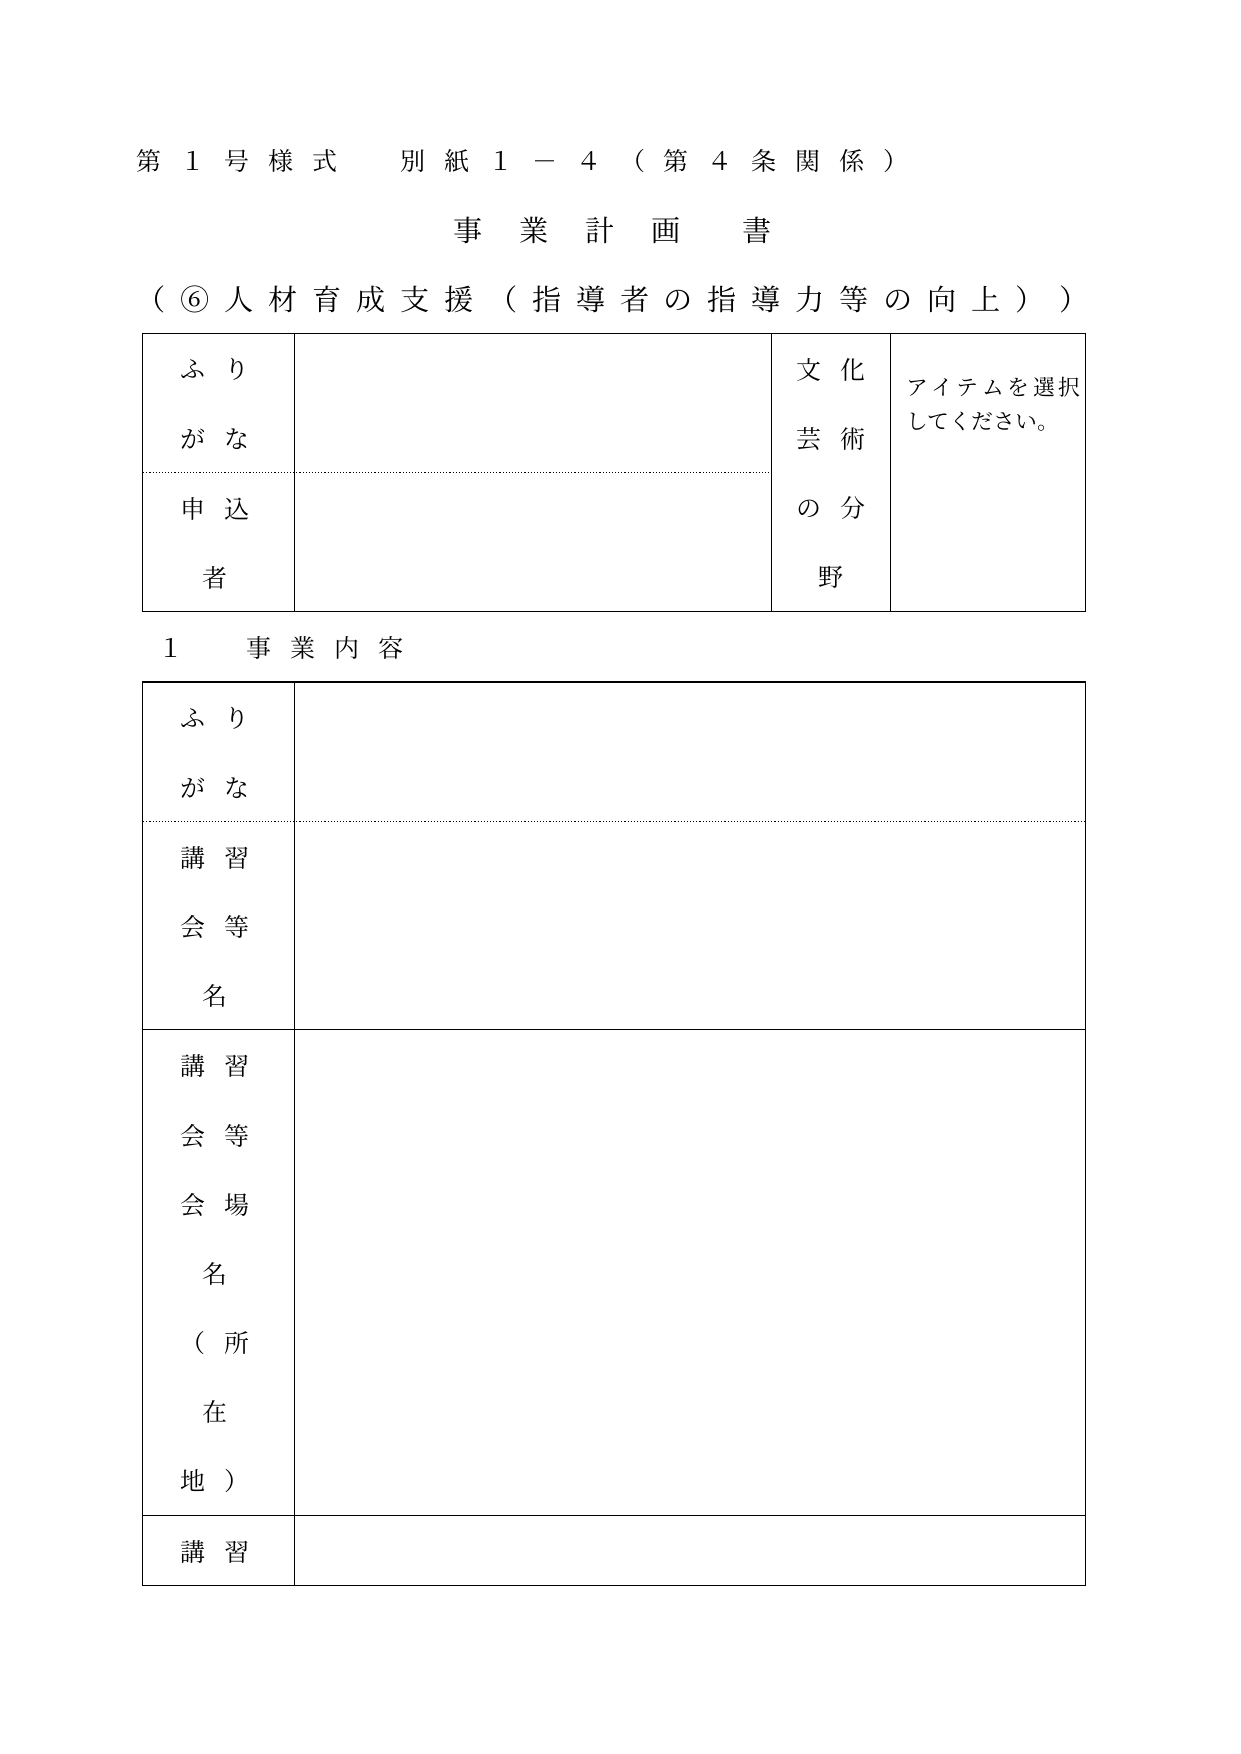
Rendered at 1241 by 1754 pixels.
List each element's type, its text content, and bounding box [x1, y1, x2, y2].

table_cell 講習会等 開催日時 [143, 1516, 294, 1585]
table_cell [295, 683, 1085, 821]
table_header [891, 334, 1085, 611]
table_header [295, 334, 771, 472]
table_cell [295, 1516, 1085, 1585]
table_header 文化芸術の分野 [772, 334, 890, 611]
table_cell [295, 472, 771, 611]
table_cell ふりがな [143, 683, 294, 821]
table_cell 講習会等名 [143, 821, 294, 1029]
table_cell [295, 821, 1085, 1029]
table_cell [295, 1030, 1085, 1514]
table_header ふりがな [143, 334, 294, 472]
text 事業計画書 [137, 194, 1104, 263]
table_cell １ 事業内容 [143, 612, 1085, 681]
table_cell 申込者 [143, 472, 294, 611]
text 第１号様式 別紙１－４（第４条関係） [137, 125, 1104, 194]
table_cell 講習会等 会場名 （所在地） [143, 1030, 294, 1514]
text （⑥人材育成支援（指導者の指導力等の向上）） [137, 263, 1104, 332]
